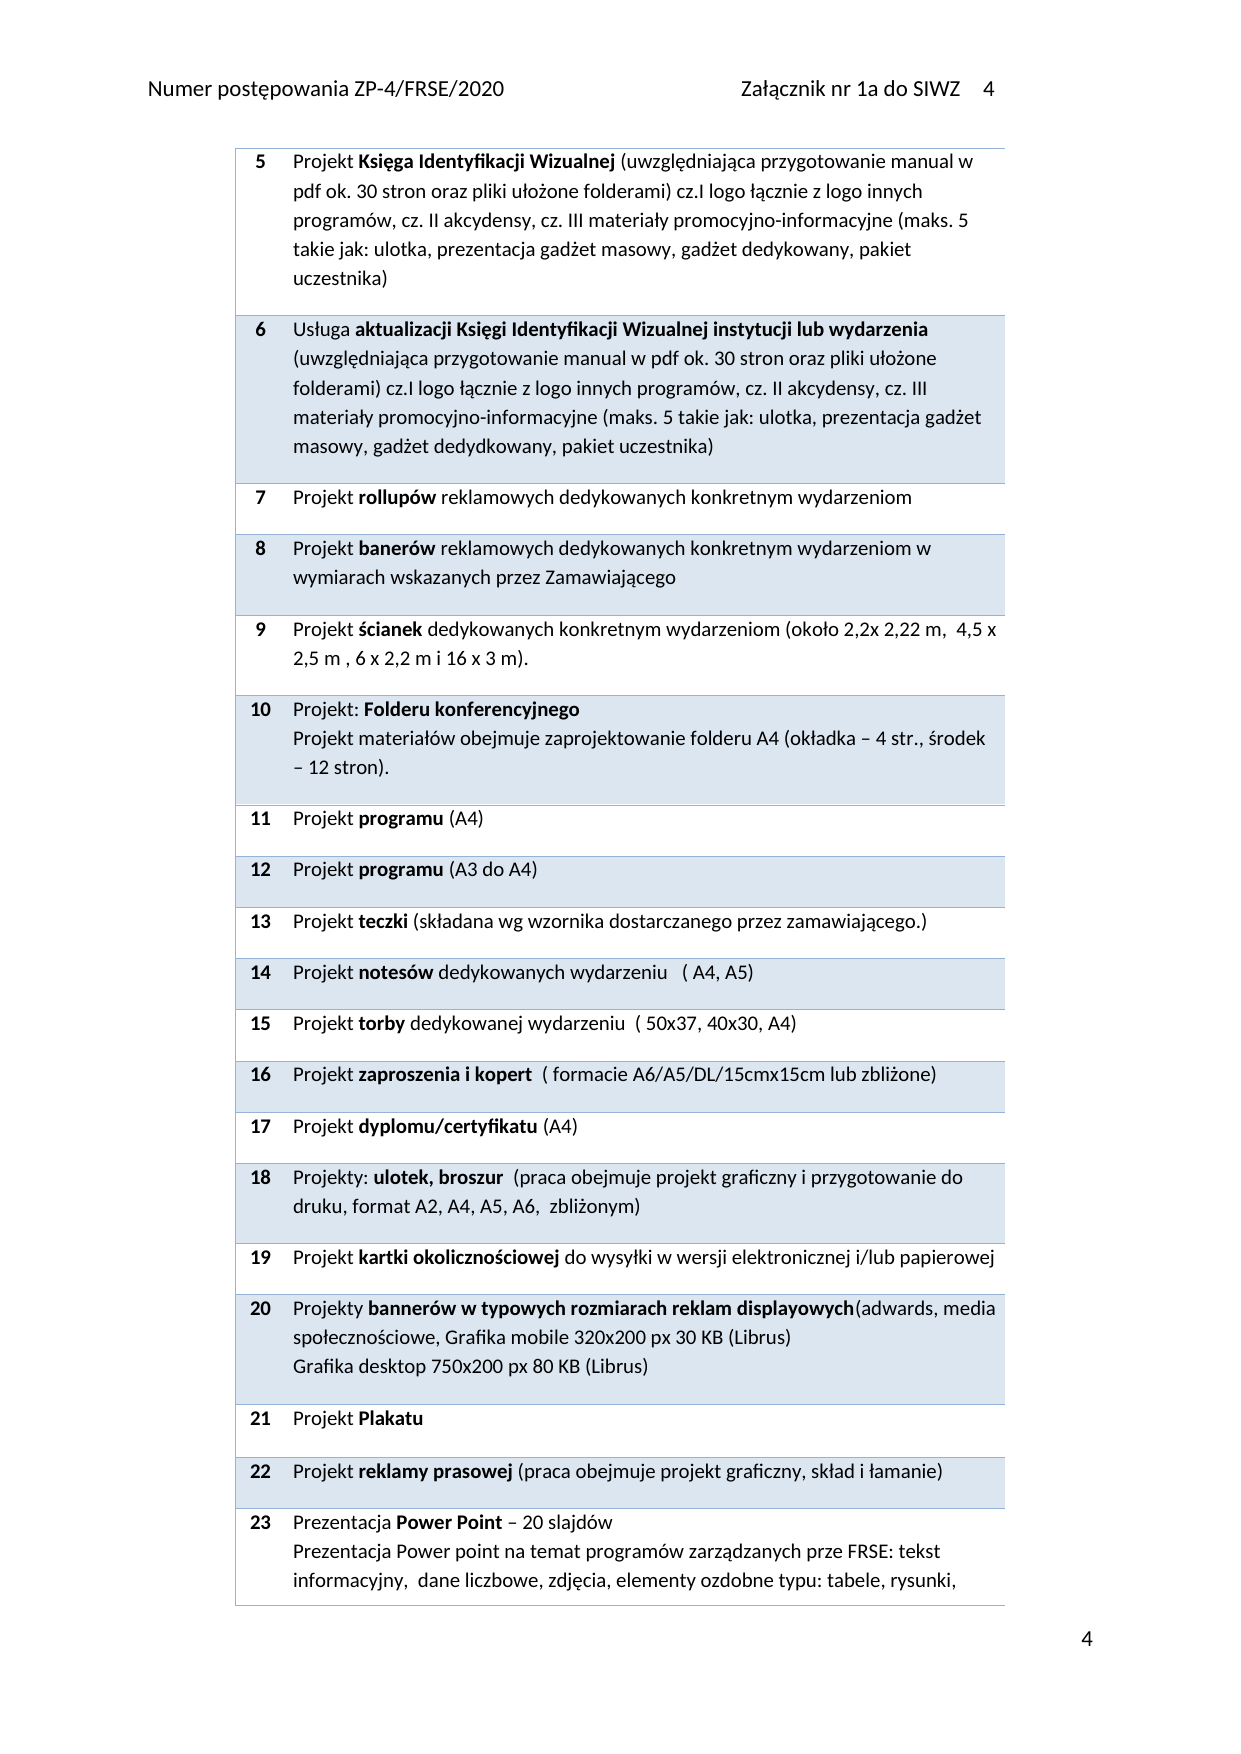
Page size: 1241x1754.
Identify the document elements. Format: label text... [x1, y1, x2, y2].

table_cell 18 [236, 1164, 286, 1243]
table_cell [286, 1509, 1005, 1605]
table_cell 21 [236, 1405, 286, 1457]
table_cell 22 [236, 1458, 286, 1508]
table_cell 17 [236, 1113, 286, 1163]
table_cell Projekt torby dedykowanej wydarzeniu ( 50x37, 40x30, A4) [286, 1010, 1005, 1061]
table_cell Projekt dyplomu/certyfikatu (A4) [286, 1113, 1005, 1163]
table_cell 19 [236, 1244, 286, 1294]
table_cell Projekty: ulotek, broszur (praca obejmuje projekt graficzny i przygotowanie do druku, format A2, A4, A5, A6, zbliżonym) [286, 1164, 1005, 1243]
table_cell 10 [236, 696, 286, 804]
table_cell Projekt kartki okolicznościowej do wysyłki w wersji elektronicznej i/lub papierowej [286, 1244, 1005, 1294]
table_cell Projekt rollupów reklamowych dedykowanych konkretnym wydarzeniom [286, 484, 1005, 534]
table_cell Projekt teczki (składana wg wzornika dostarczanego przez zamawiającego.) [286, 908, 1005, 958]
table_cell Projekt Księga Identyfikacji Wizualnej (uwzględniająca przygotowanie manual w pdf ok. 30 stron oraz pliki ułożone folderami) cz.I logo łącznie z logo innych programów, cz. II akcydensy, cz. III materiały promocyjno-informacyjne (maks. 5 takie jak: ulotka, prezentacja gadżet masowy, gadżet dedykowany, pakiet uczestnika) [286, 149, 1005, 315]
table_cell 8 [236, 535, 286, 615]
table_cell 12 [236, 857, 286, 907]
table_cell 15 [236, 1010, 286, 1061]
table_cell 9 [236, 616, 286, 695]
table_cell 5 [236, 149, 286, 315]
table_cell 16 [236, 1062, 286, 1112]
table_cell Projekt ścianek dedykowanych konkretnym wydarzeniom (około 2,2x 2,22 m, 4,5 x 2,5 m , 6 x 2,2 m i 16 x 3 m). [286, 616, 1005, 695]
table_cell Usługa aktualizacji Księgi Identyfikacji Wizualnej instytucji lub wydarzenia (uwzględniająca przygotowanie manual w pdf ok. 30 stron oraz pliki ułożone folderami) cz.I logo łącznie z logo innych programów, cz. II akcydensy, cz. III materiały promocyjno-informacyjne (maks. 5 takie jak: ulotka, prezentacja gadżet masowy, gadżet dedydkowany, pakiet uczestnika) [286, 316, 1005, 483]
table_cell Projekt banerów reklamowych dedykowanych konkretnym wydarzeniom w wymiarach wskazanych przez Zamawiającego [286, 535, 1005, 615]
table_cell Projekt: Folderu konferencyjnego Projekt materiałów obejmuje zaprojektowanie folderu A4 (okładka – 4 str., środek – 12 stron). [286, 696, 1005, 804]
table_cell 7 [236, 484, 286, 534]
table_cell Projekt programu (A4) [286, 806, 1005, 856]
table_cell Projekt notesów dedykowanych wydarzeniu ( A4, A5) [286, 959, 1005, 1009]
table_cell 6 [236, 316, 286, 483]
table_cell 23 [236, 1509, 286, 1605]
table_cell 14 [236, 959, 286, 1009]
table_cell Projekt zaproszenia i kopert ( formacie A6/A5/DL/15cmx15cm lub zbliżone) [286, 1062, 1005, 1112]
table_cell Projekt reklamy prasowej (praca obejmuje projekt graficzny, skład i łamanie) [286, 1458, 1005, 1508]
table_cell Projekty bannerów w typowych rozmiarach reklam displayowych(adwards, media społecznościowe, Grafika mobile 320x200 px 30 KB (Librus) Grafika desktop 750x200 px 80 KB (Librus) [286, 1295, 1005, 1404]
table_cell 20 [236, 1295, 286, 1404]
table_cell Projekt Plakatu [286, 1405, 1005, 1457]
table_cell 11 [236, 806, 286, 856]
table_cell 13 [236, 908, 286, 958]
table_cell Projekt programu (A3 do A4) [286, 857, 1005, 907]
